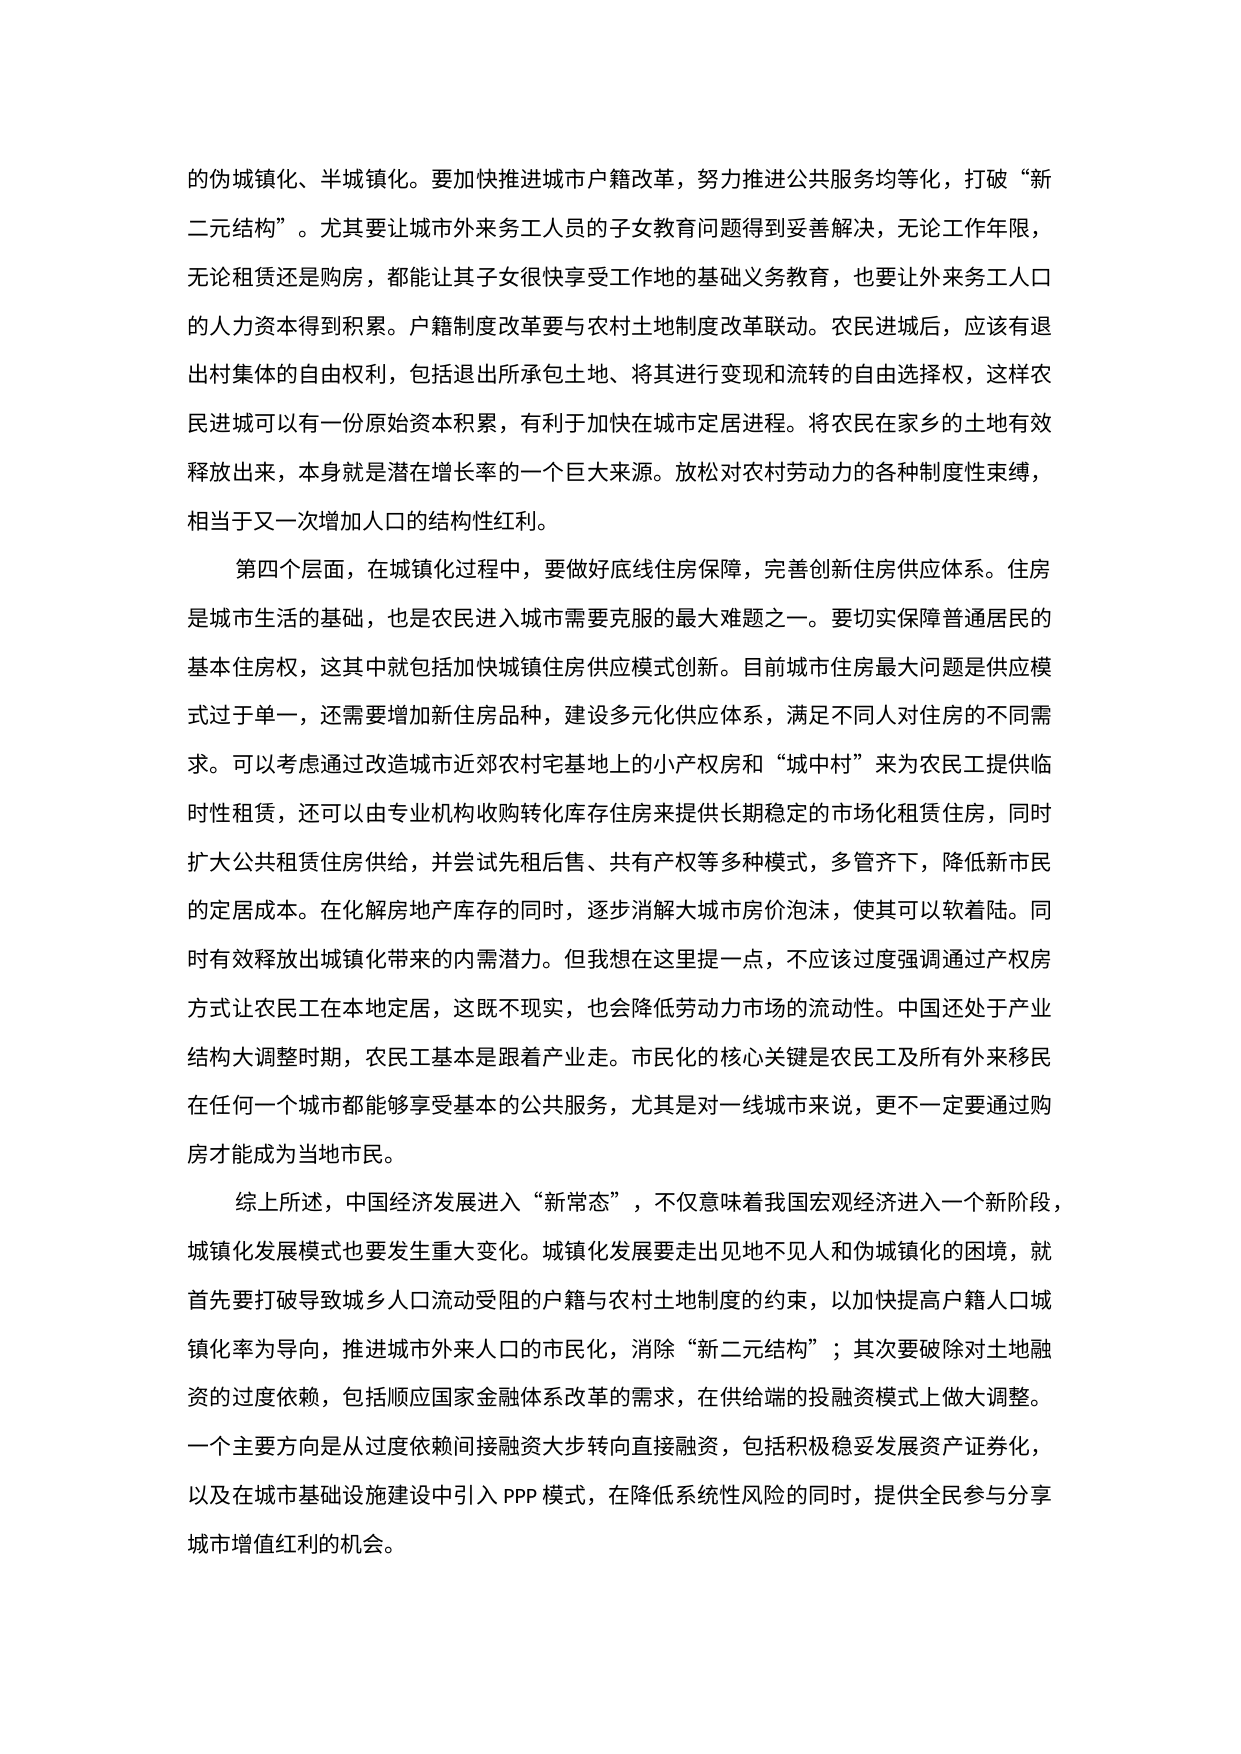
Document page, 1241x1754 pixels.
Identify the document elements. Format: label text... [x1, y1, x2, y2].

text 第四个层面，在城镇化过程中，要做好底线住房保障，完善创新住房供应体系。住房是城市生活的基础，也是农民进入城市需要克服的最大难题之一。要切实保障普通居民的基本住房权，这其中就包括加快城镇住房供应模式创新。目前城市住房最大问题是供应模式过于单一，还需要增加新住房品种，建设多元化供应体系，满足不同人对住房的不同需求。可以考虑通过改造城市近郊农村宅基地上的小产权房和“城中村”来为农民工提供临时性租赁，还可以由专业机构收购转化库存住房来提供长期稳定的市场化租赁住房，同时扩大公共租赁住房供给，并尝试先租后售、共有产权等多种模式，多管齐下，降低新市民的定居成本。在化解房地产库存的同时，逐步消解大城市房价泡沫，使其可以软着陆。同时有效释放出城镇化带来的内需潜力。但我想在这里提一点，不应该过度强调通过产权房方式让农民工在本地定居，这既不现实，也会降低劳动力市场的流动性。中国还处于产业结构大调整时期，农民工基本是跟着产业走。市民化的核心关键是农民工及所有外来移民在任何一个城市都能够享受基本的公共服务，尤其是对一线城市来说，更不一定要通过购房才能成为当地市民。 [187, 552, 1053, 1169]
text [187, 162, 1053, 536]
text 综上所述，中国经济发展进入“新常态”，不仅意味着我国宏观经济进入一个新阶段，城镇化发展模式也要发生重大变化。城镇化发展要走出见地不见人和伪城镇化的困境，就首先要打破导致城乡人口流动受阻的户籍与农村土地制度的约束，以加快提高户籍人口城镇化率为导向，推进城市外来人口的市民化，消除“新二元结构”；其次要破除对土地融资的过度依赖，包括顺应国家金融体系改革的需求，在供给端的投融资模式上做大调整。一个主要方向是从过度依赖间接融资大步转向直接融资，包括积极稳妥发展资产证券化，以及在城市基础设施建设中引入PPP模式，在降低系统性风险的同时，提供全民参与分享城市增值红利的机会。 [187, 1185, 1053, 1559]
